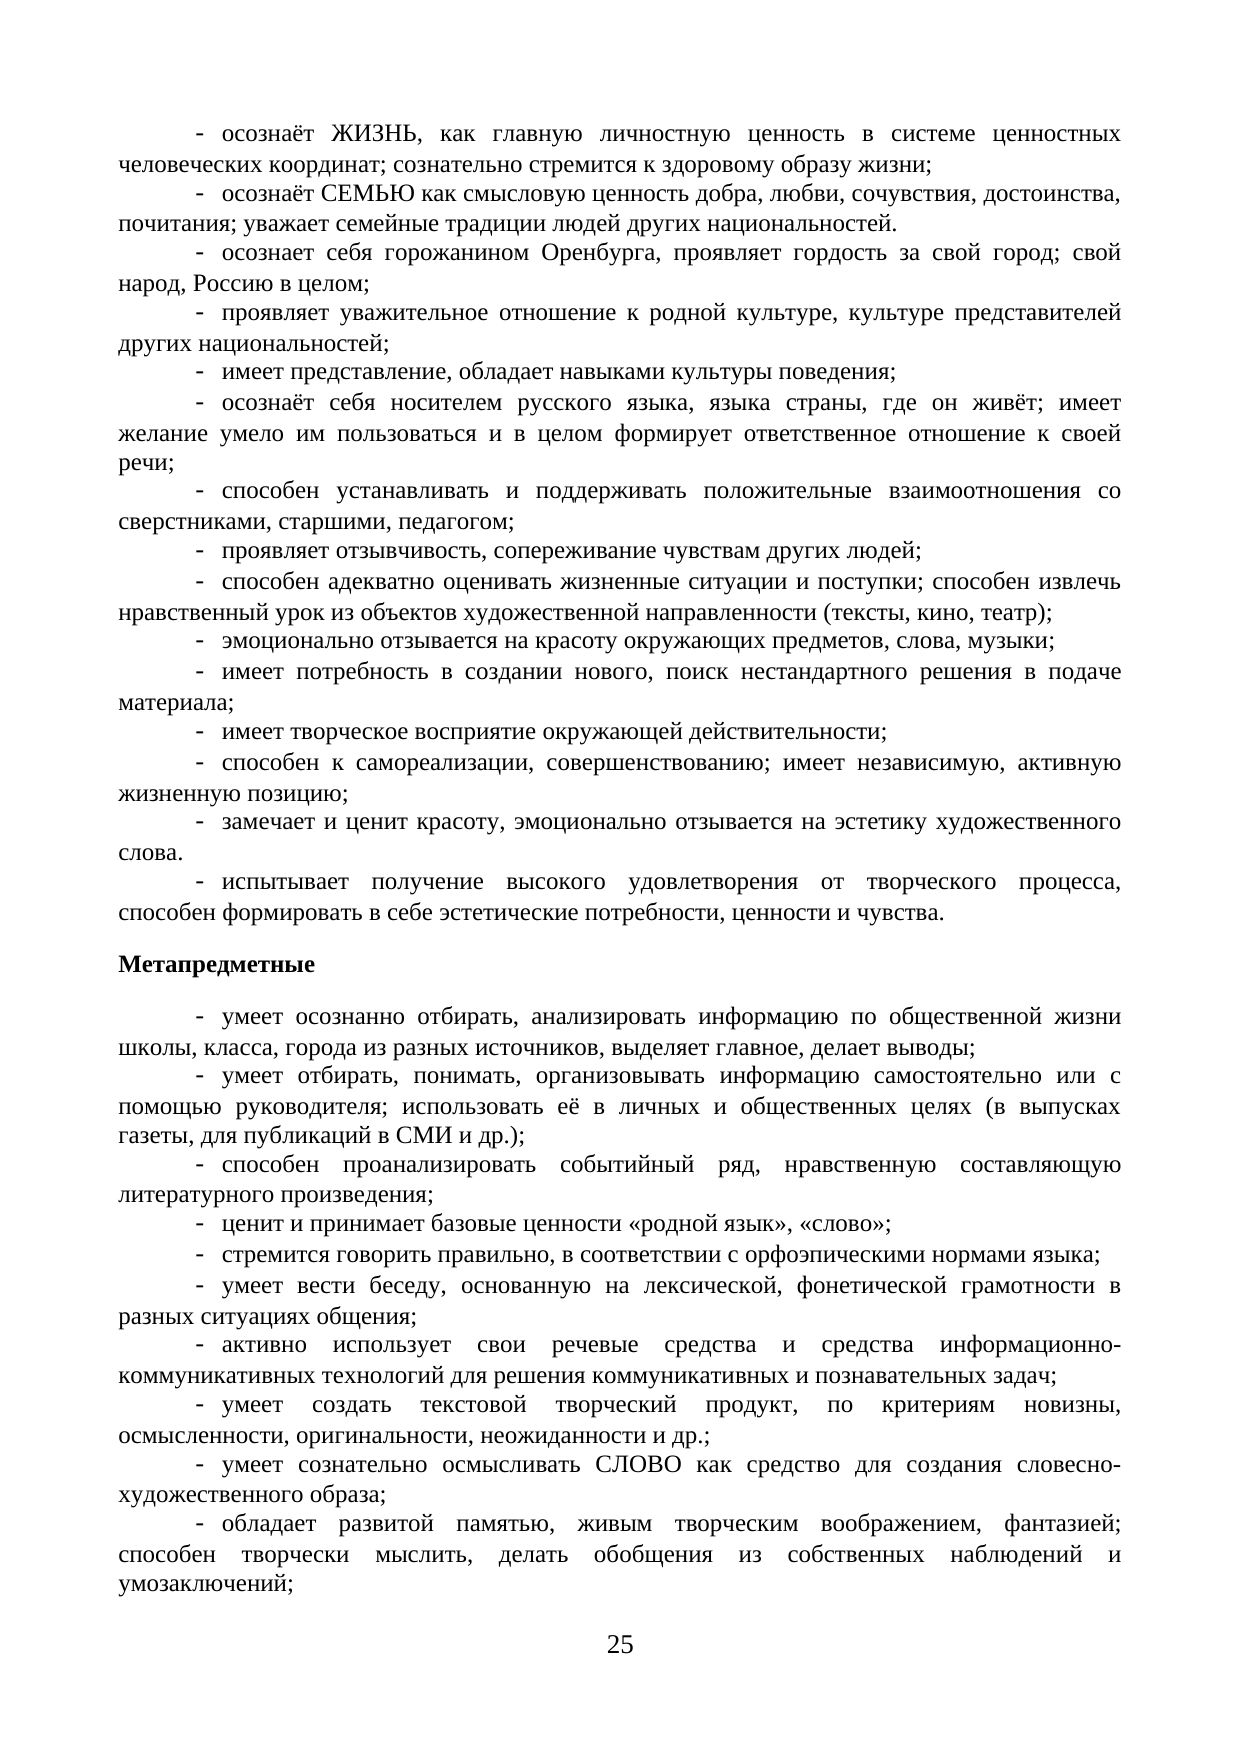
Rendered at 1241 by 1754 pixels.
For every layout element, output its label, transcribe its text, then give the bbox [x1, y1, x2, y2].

list обладает развитой памятью, живым творческим воображением, фантазией; способен творчески мыслить, делать обобщения из собственных наблюдений и умозаключений; [118, 1508, 1122, 1597]
list осознаёт себя носителем русского языка, языка страны, где он живёт; имеет желание умело им пользоваться и в целом формирует ответственное отношение к своей речи; [118, 387, 1122, 476]
list стремится говорить правильно, в соответствии с орфоэпическими нормами языка; [118, 1239, 1122, 1270]
list способен к самореализации, совершенствованию; имеет независимую, активную жизненную позицию; [118, 747, 1122, 806]
list осознаёт ЖИЗНЬ, как главную личностную ценность в системе ценностных человеческих координат; сознательно стремится к здоровому образу жизни; [118, 118, 1122, 178]
list активно использует свои речевые средства и средства информационно-коммуникативных технологий для решения коммуникативных и познавательных задач; [118, 1329, 1122, 1389]
list испытывает получение высокого удовлетворения от творческого процесса, способен формировать в себе эстетические потребности, ценности и чувства. [118, 866, 1122, 926]
list проявляет уважительное отношение к родной культуре, культуре представителей других национальностей; [118, 297, 1122, 356]
list имеет потребность в создании нового, поиск нестандартного решения в подаче материала; [118, 656, 1122, 716]
list умеет осознанно отбирать, анализировать информацию по общественной жизни школы, класса, города из разных источников, выделяет главное, делает выводы; [118, 1001, 1122, 1060]
list осознаёт СЕМЬЮ как смысловую ценность добра, любви, сочувствия, достоинства, почитания; уважает семейные традиции людей других национальностей. [118, 178, 1122, 237]
list способен устанавливать и поддерживать положительные взаимоотношения со сверстниками, старшими, педагогом; [118, 476, 1122, 535]
list имеет представление, обладает навыками культуры поведения; [118, 356, 1122, 387]
list ценит и принимает базовые ценности «родной язык», «слово»; [118, 1208, 1122, 1239]
list замечает и ценит красоту, эмоционально отзывается на эстетику художественного слова. [118, 806, 1122, 866]
list способен адекватно оценивать жизненные ситуации и поступки; способен извлечь нравственный урок из объектов художественной направленности (тексты, кино, театр); [118, 566, 1122, 626]
list осознает себя горожанином Оренбурга, проявляет гордость за свой город; свой народ, Россию в целом; [118, 237, 1122, 297]
list эмоционально отзывается на красоту окружающих предметов, слова, музыки; [118, 626, 1122, 656]
list умеет сознательно осмысливать СЛОВО как средство для создания словесно-художественного образа; [118, 1449, 1122, 1508]
list проявляет отзывчивость, сопереживание чувствам других людей; [118, 535, 1122, 566]
list умеет создать текстовой творческий продукт, по критериям новизны, осмысленности, оригинальности, неожиданности и др.; [118, 1389, 1122, 1449]
list способен проанализировать событийный ряд, нравственную составляющую литературного произведения; [118, 1149, 1122, 1208]
list умеет вести беседу, основанную на лексической, фонетической грамотности в разных ситуациях общения; [118, 1270, 1122, 1329]
list имеет творческое восприятие окружающей действительности; [118, 716, 1122, 747]
list умеет отбирать, понимать, организовывать информацию самостоятельно или с помощью руководителя; использовать её в личных и общественных целях (в выпусках газеты, для публикаций в СМИ и др.); [118, 1060, 1122, 1149]
text Метапредметные [118, 949, 1122, 978]
